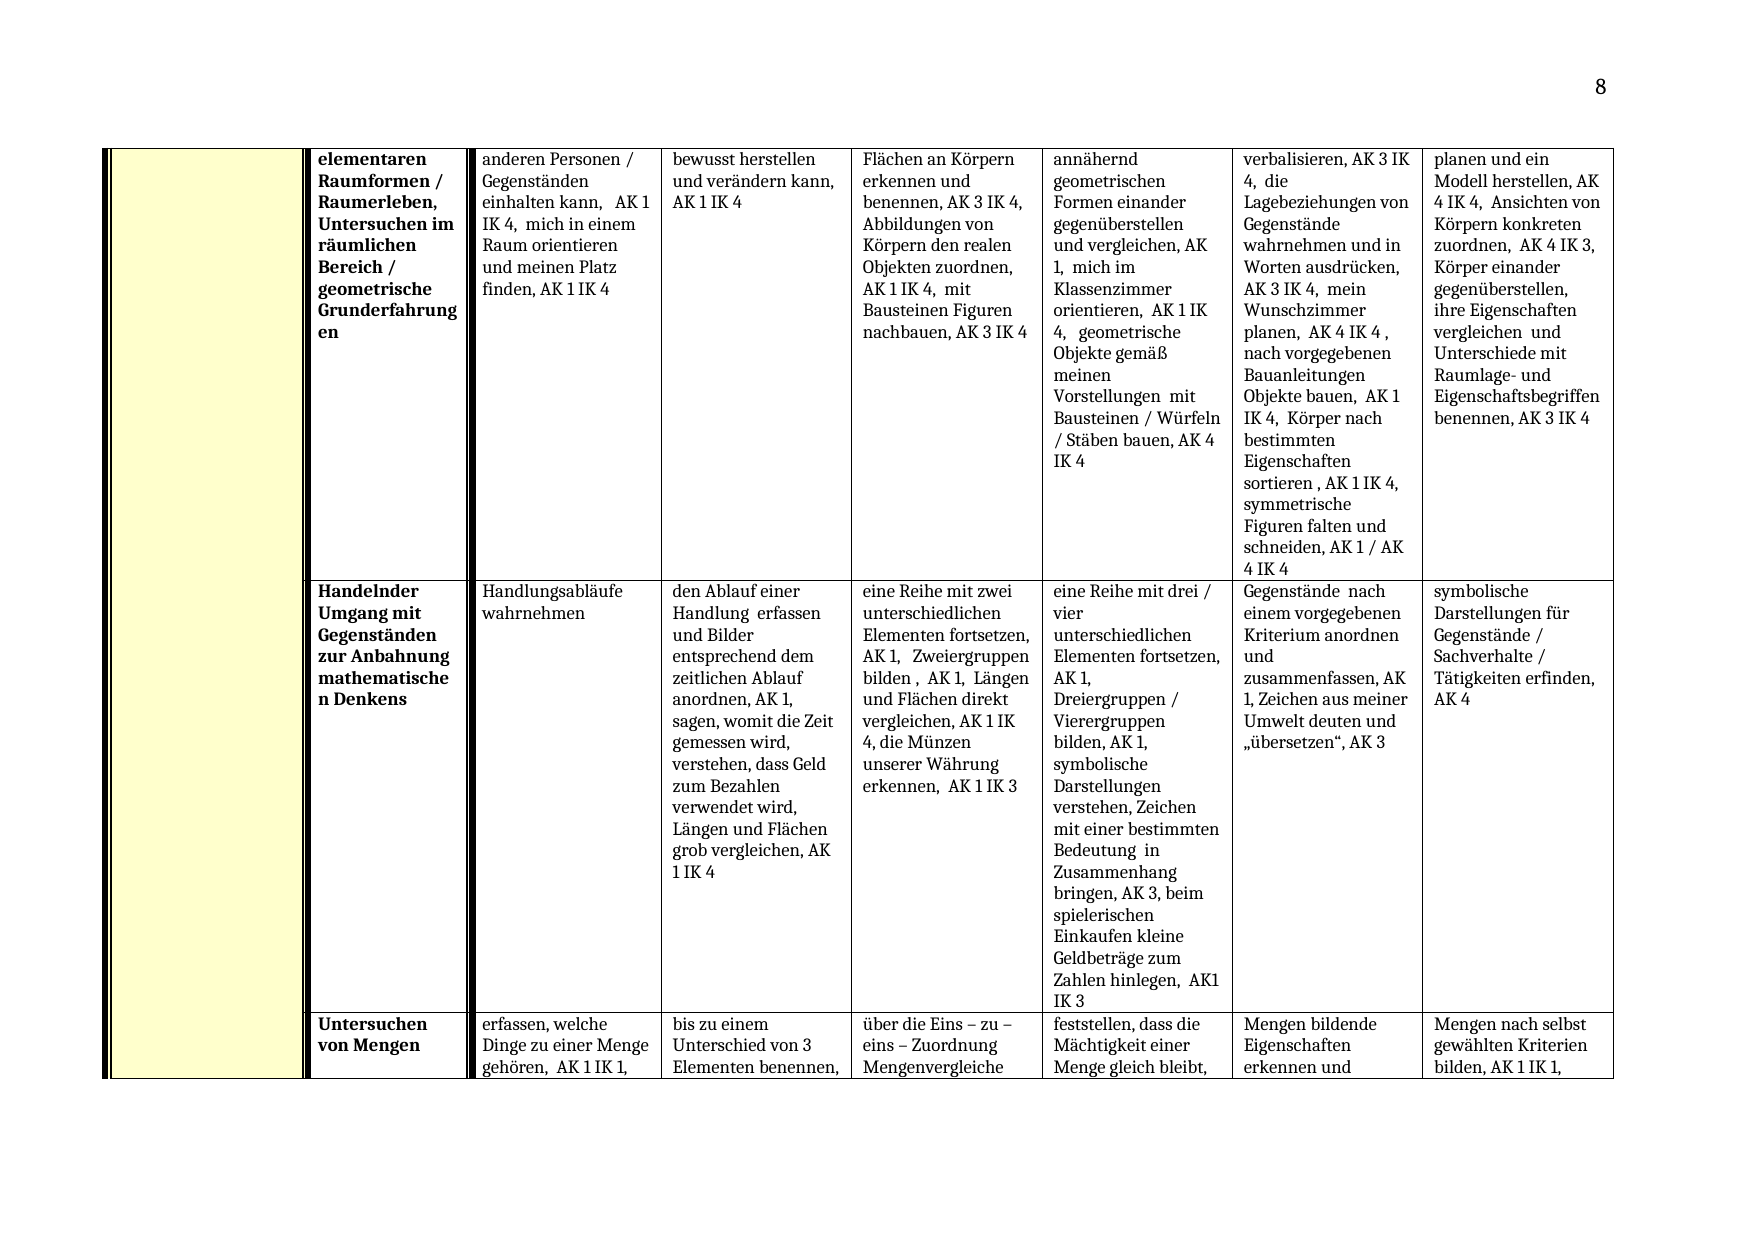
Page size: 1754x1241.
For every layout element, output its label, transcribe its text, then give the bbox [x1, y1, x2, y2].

table_cell eine Reihe mit zwei unterschiedlichen Elementen fortsetzen, AK 1, Zweiergruppen bilden , AK 1, Längen und Flächen direkt vergleichen, AK 1 IK 4, die Münzen unserer Währung erkennen, AK 1 IK 3 [852, 581, 1042, 1012]
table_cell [476, 1013, 661, 1078]
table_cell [1043, 1013, 1232, 1078]
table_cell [1233, 1013, 1422, 1078]
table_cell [662, 1013, 851, 1078]
table_cell eine Reihe mit drei / vier unterschiedlichen Elementen fortsetzen, AK 1, Dreiergruppen / Vierergruppen bilden, AK 1, symbolische Darstellungen verstehen, Zeichen mit einer bestimmten Bedeutung in Zusammenhang bringen, AK 3, beim spielerischen Einkaufen kleine Geldbeträge zum Zahlen hinlegen, AK1 IK 3 [1043, 581, 1232, 1012]
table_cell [476, 149, 661, 580]
table_cell Handlungsabläufe wahrnehmen [476, 581, 661, 1012]
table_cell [1043, 149, 1232, 580]
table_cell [311, 1013, 466, 1078]
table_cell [1423, 1013, 1613, 1078]
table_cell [1423, 149, 1613, 580]
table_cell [852, 149, 1042, 580]
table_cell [1233, 149, 1422, 580]
table_cell den Ablauf einer Handlung erfassen und Bilder entsprechend dem zeitlichen Ablauf anordnen, AK 1, sagen, womit die Zeit gemessen wird, verstehen, dass Geld zum Bezahlen verwendet wird, Längen und Flächen grob vergleichen, AK 1 IK 4 [662, 581, 851, 1012]
table_cell Gegenstände nach einem vorgegebenen Kriterium anordnen und zusammenfassen, AK 1, Zeichen aus meiner Umwelt deuten und „übersetzen“, AK 3 [1233, 581, 1422, 1012]
table_cell Handelnder Umgang mit Gegenständen zur Anbahnung mathematischen Denkens [311, 581, 466, 1012]
table_cell symbolische Darstellungen für Gegenstände / Sachverhalte / Tätigkeiten erfinden, AK 4 [1423, 581, 1613, 1012]
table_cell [311, 149, 466, 580]
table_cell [852, 1013, 1042, 1078]
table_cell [662, 149, 851, 580]
